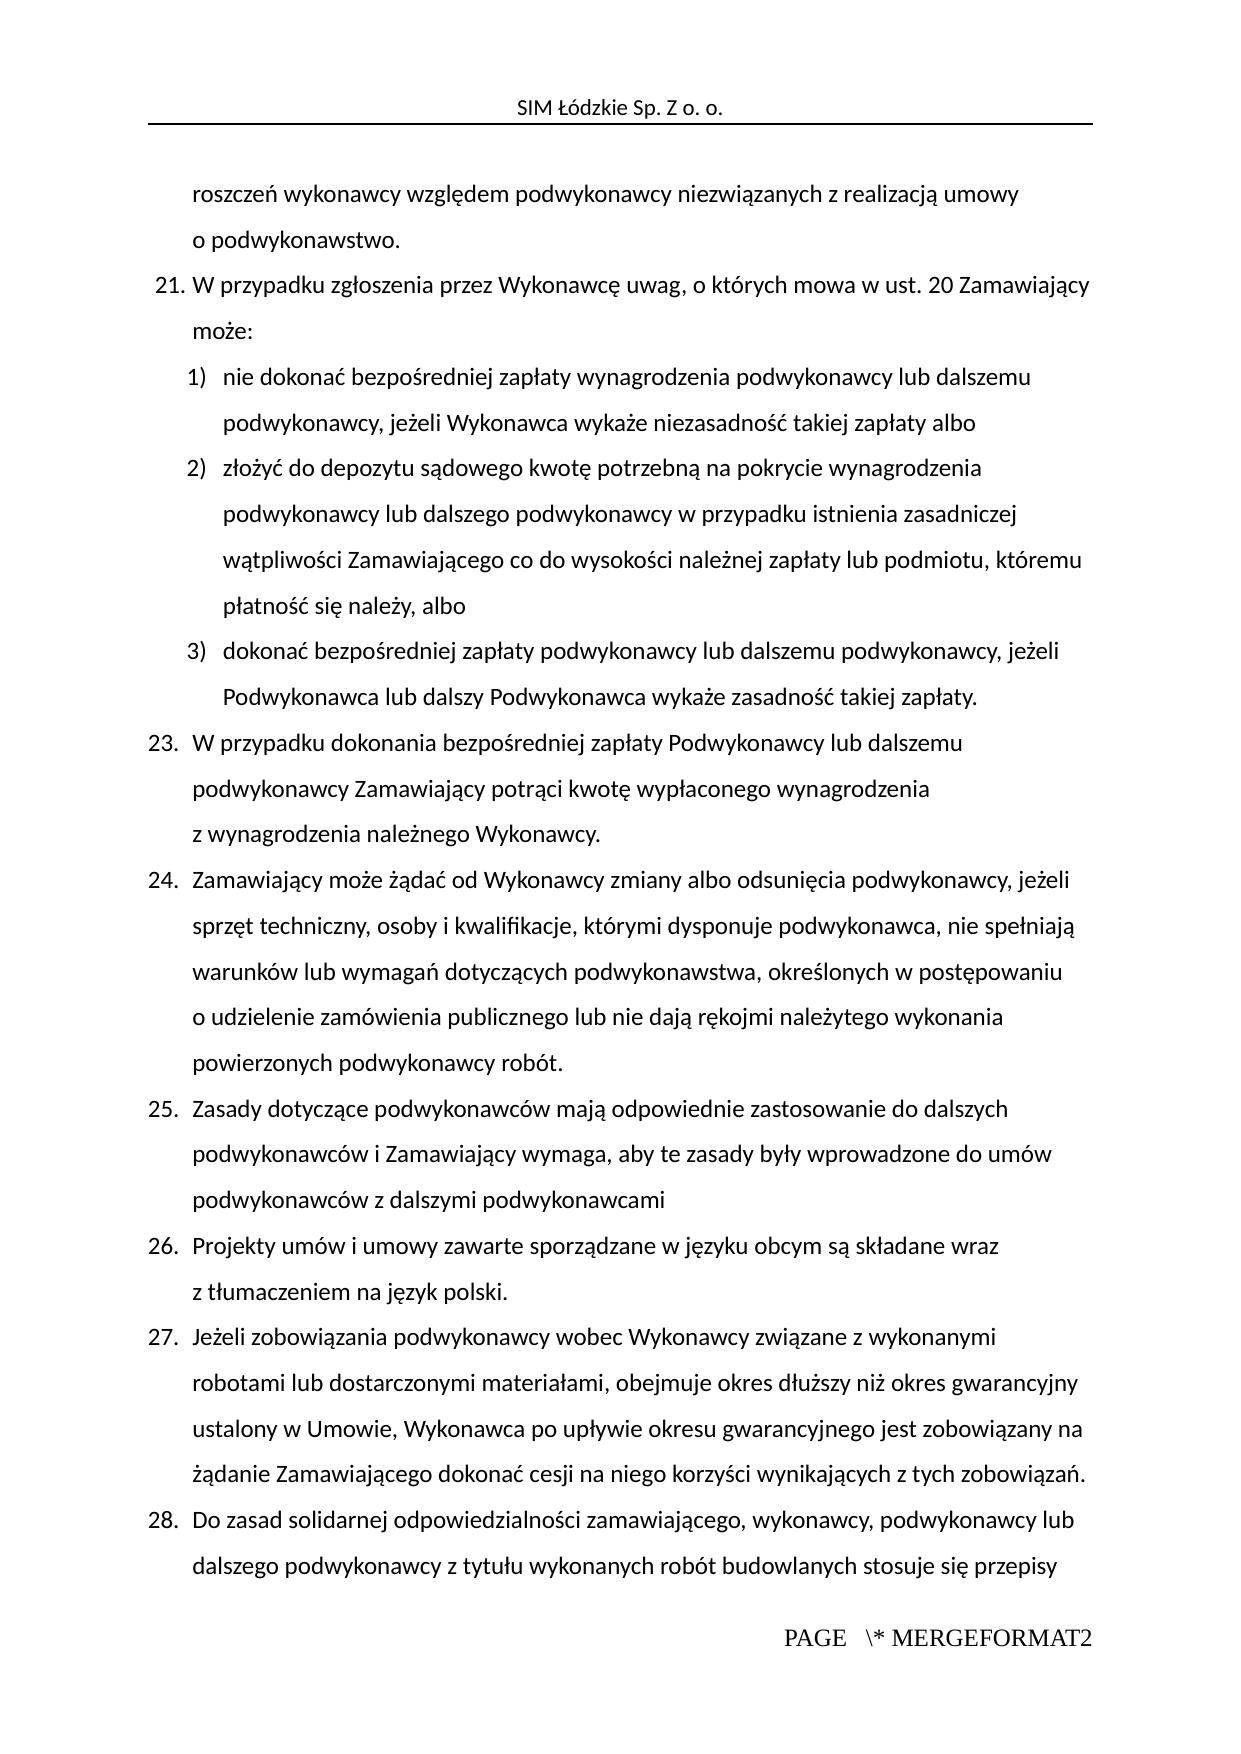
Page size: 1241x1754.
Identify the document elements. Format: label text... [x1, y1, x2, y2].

list Zamawiający może żądać od Wykonawcy zmiany albo odsunięcia podwykonawcy, jeżeli sprzęt techniczny, osoby i kwalifikacje, którymi dysponuje podwykonawca, nie spełniają warunków lub wymagań dotyczących podwykonawstwa, określonych w postępowaniu o udzielenie zamówienia publicznego lub nie dają rękojmi należytego wykonania powierzonych podwykonawcy robót. [148, 864, 1093, 1078]
list W przypadku zgłoszenia przez Wykonawcę uwag, o których mowa w ust. 20 Zamawiający może: [154, 270, 1093, 346]
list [154, 178, 1093, 254]
list W przypadku dokonania bezpośredniej zapłaty Podwykonawcy lub dalszemu podwykonawcy Zamawiający potrąci kwotę wypłaconego wynagrodzenia z wynagrodzenia należnego Wykonawcy. [148, 727, 1093, 849]
list Projekty umów i umowy zawarte sporządzane w języku obcym są składane wraz z tłumaczeniem na język polski. [148, 1230, 1093, 1306]
list Jeżeli zobowiązania podwykonawcy wobec Wykonawcy związane z wykonanymi robotami lub dostarczonymi materiałami, obejmuje okres dłuższy niż okres gwarancyjny ustalony w Umowie, Wykonawca po upływie okresu gwarancyjnego jest zobowiązany na żądanie Zamawiającego dokonać cesji na niego korzyści wynikających z tych zobowiązań. [148, 1321, 1093, 1489]
list nie dokonać bezpośredniej zapłaty wynagrodzenia podwykonawcy lub dalszemu podwykonawcy, jeżeli Wykonawca wykaże niezasadność takiej zapłaty albo [207, 361, 1093, 437]
list Zasady dotyczące podwykonawców mają odpowiednie zastosowanie do dalszych podwykonawców i Zamawiający wymaga, aby te zasady były wprowadzone do umów podwykonawców z dalszymi podwykonawcami [148, 1093, 1093, 1215]
list dokonać bezpośredniej zapłaty podwykonawcy lub dalszemu podwykonawcy, jeżeli Podwykonawca lub dalszy Podwykonawca wykaże zasadność takiej zapłaty. [207, 636, 1093, 712]
list złożyć do depozytu sądowego kwotę potrzebną na pokrycie wynagrodzenia podwykonawcy lub dalszego podwykonawcy w przypadku istnienia zasadniczej wątpliwości Zamawiającego co do wysokości należnej zapłaty lub podmiotu, któremu płatność się należy, albo [207, 453, 1093, 620]
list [148, 1504, 1093, 1581]
